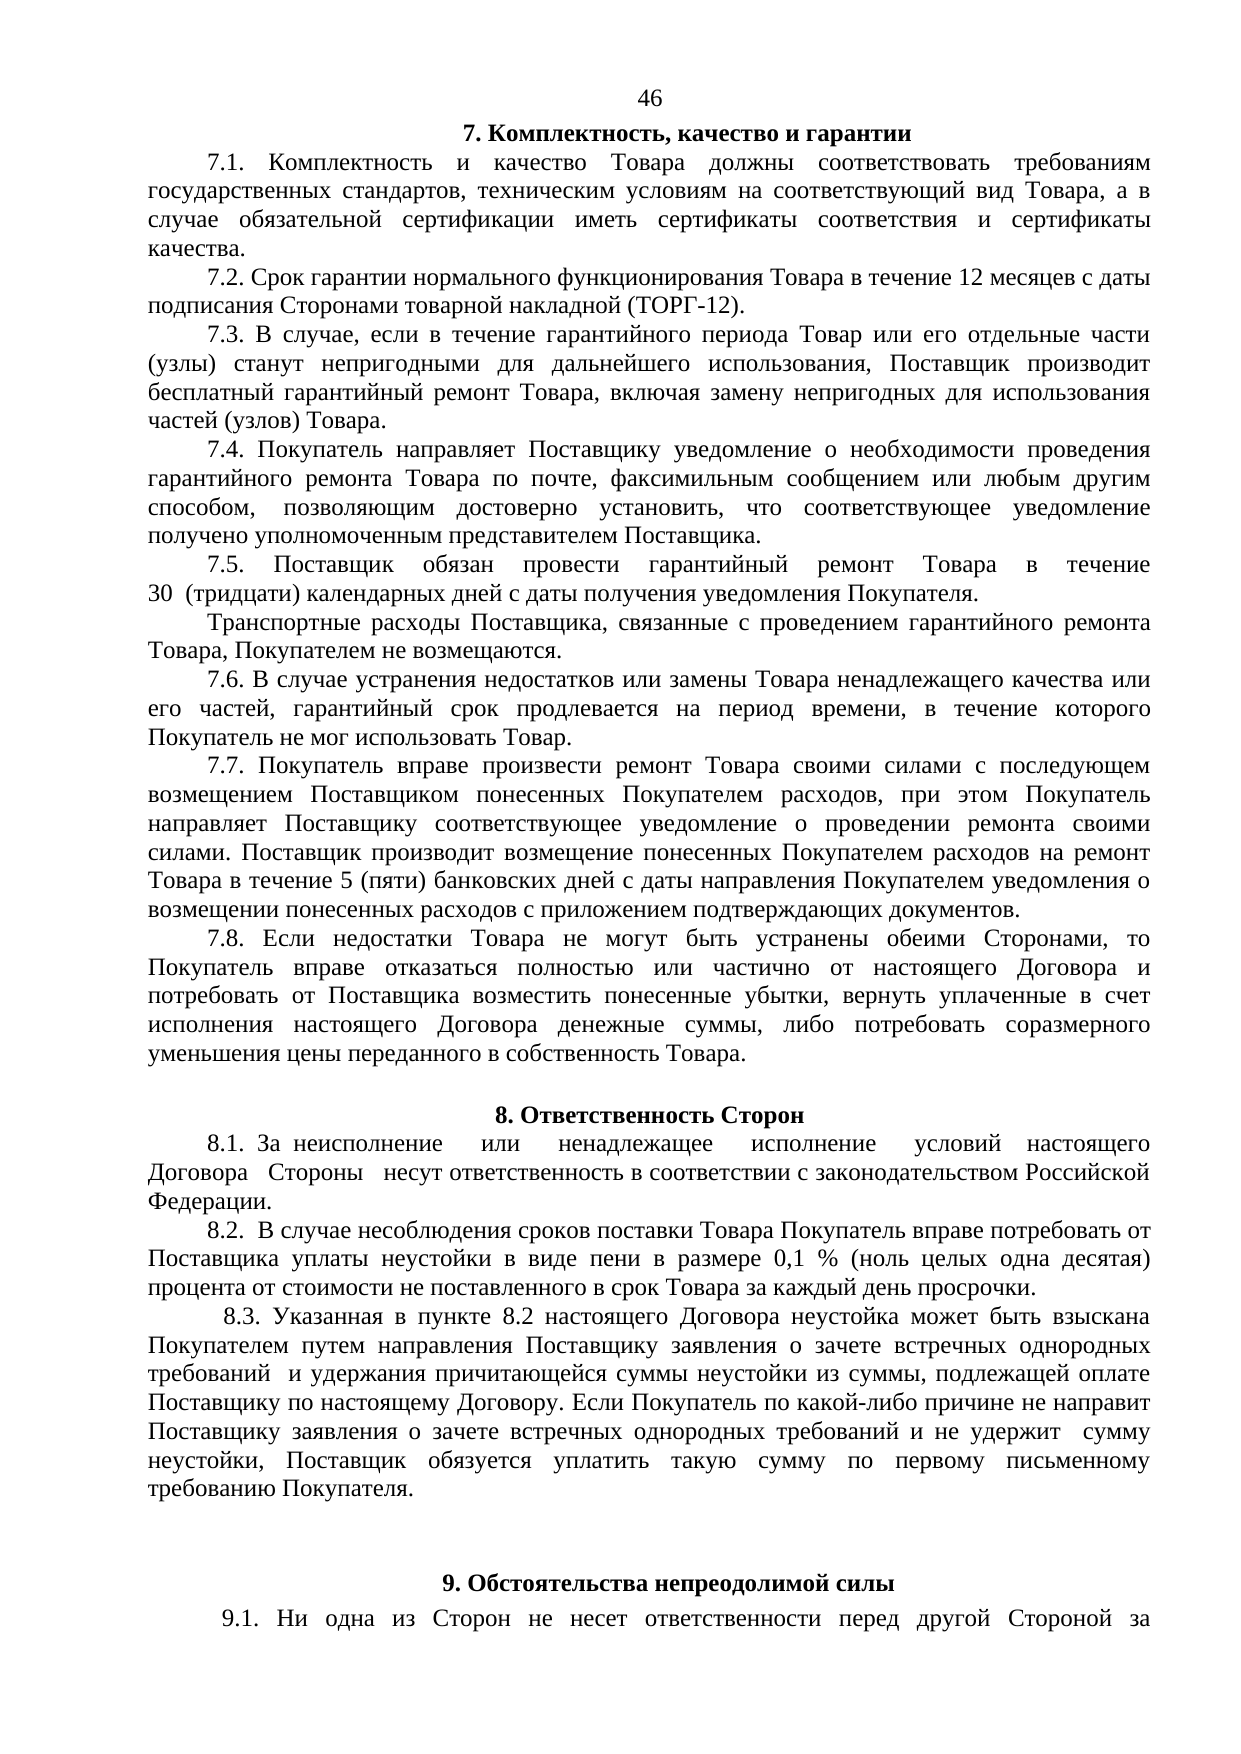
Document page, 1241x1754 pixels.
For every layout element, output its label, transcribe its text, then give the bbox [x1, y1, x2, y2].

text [148, 1603, 1152, 1632]
text 7.7. Покупатель вправе произвести ремонт Товара своими силами с последующем возмещением Поставщиком понесенных Покупателем расходов, при этом Покупатель направляет Поставщику соответствующее уведомление о проведении ремонта своими силами. Поставщик производит возмещение понесенных Покупателем расходов на ремонт Товара в течение 5 (пяти) банковских дней с даты направления Покупателем уведомления о возмещении понесенных расходов с приложением подтверждающих документов. [148, 751, 1152, 923]
text 7.3. В случае, если в течение гарантийного периода Товар или его отдельные части (узлы) станут непригодными для дальнейшего использования, Поставщик производит бесплатный гарантийный ремонт Товара, включая замену непригодных для использования частей (узлов) Товара. [148, 319, 1152, 434]
text 7. Комплектность, качество и гарантии [148, 118, 1152, 147]
text 7.1. Комплектность и качество Товара должны соответствовать требованиям государственных стандартов, техническим условиям на соответствующий вид Товара, а в случае обязательной сертификации иметь сертификаты соответствия и сертификаты качества. [148, 147, 1152, 262]
text 7.5. Поставщик обязан провести гарантийный ремонт Товара в течение 30 (тридцати) календарных дней с даты получения уведомления Покупателя. [148, 549, 1152, 607]
text 7.8. Если недостатки Товара не могут быть устранены обеими Сторонами, то Покупатель вправе отказаться полностью или частично от настоящего Договора и потребовать от Поставщика возместить понесенные убытки, вернуть уплаченные в счет исполнения настоящего Договора денежные суммы, либо потребовать соразмерного уменьшения цены переданного в собственность Товара. [148, 923, 1152, 1067]
text 7.6. В случае устранения недостатков или замены Товара ненадлежащего качества или его частей, гарантийный срок продлевается на период времени, в течение которого Покупатель не мог использовать Товар. [148, 664, 1152, 751]
text 8. Ответственность Сторон [148, 1100, 1152, 1128]
text Транспортные расходы Поставщика, связанные с проведением гарантийного ремонта Товара, Покупателем не возмещаются. [148, 607, 1152, 664]
text 8.1. За неисполнение или ненадлежащее исполнение условий настоящего Договора Стороны несут ответственность в соответствии с законодательством Российской Федерации. [148, 1128, 1152, 1215]
text 8.2. В случае несоблюдения сроков поставки Товара Покупатель вправе потребовать от Поставщика уплаты неустойки в виде пени в размере 0,1 % (ноль целых одна десятая) процента от стоимости не поставленного в срок Товара за каждый день просрочки. [148, 1215, 1152, 1301]
text 7.2. Срок гарантии нормального функционирования Товара в течение 12 месяцев с даты подписания Сторонами товарной накладной (ТОРГ-12). [148, 262, 1152, 319]
text 9. Обстоятельства непреодолимой силы [185, 1568, 1152, 1597]
text 7.4. Покупатель направляет Поставщику уведомление о необходимости проведения гарантийного ремонта Товара по почте, факсимильным сообщением или любым другим способом, позволяющим достоверно установить, что соответствующее уведомление получено уполномоченным представителем Поставщика. [148, 434, 1152, 549]
text 8.3. Указанная в пункте 8.2 настоящего Договора неустойка может быть взыскана Покупателем путем направления Поставщику заявления о зачете встречных однородных требований и удержания причитающейся суммы неустойки из суммы, подлежащей оплате Поставщику по настоящему Договору. Если Покупатель по какой-либо причине не направит Поставщику заявления о зачете встречных однородных требований и не удержит сумму неустойки, Поставщик обязуется уплатить такую сумму по первому письменному требованию Покупателя. [148, 1301, 1152, 1502]
